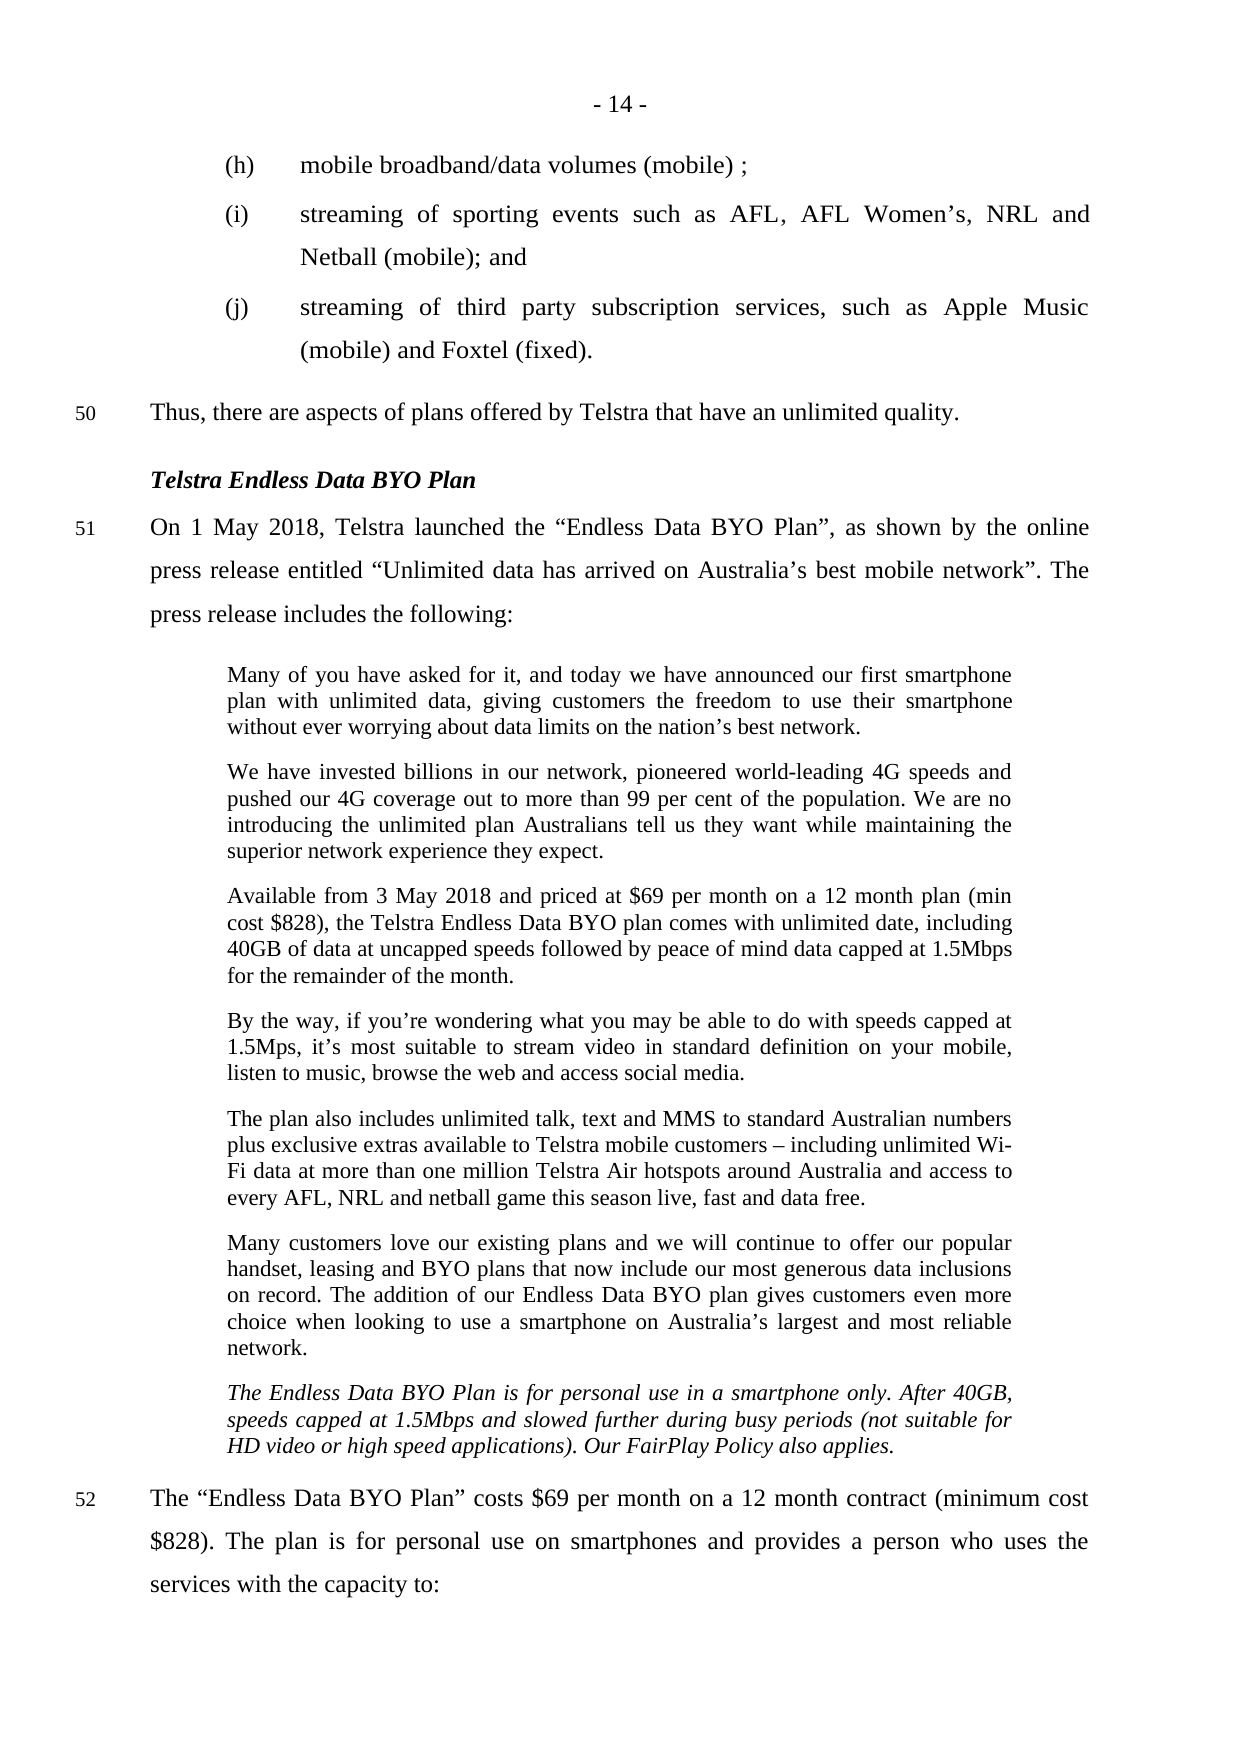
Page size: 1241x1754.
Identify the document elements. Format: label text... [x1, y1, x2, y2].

text The plan also includes unlimited talk, text and MMS to standard Australian numbers plus exclusive extras available to Telstra mobile customers – including unlimited Wi-Fi data at more than one million Telstra Air hotspots around Australia and access to every AFL, NRL and netball game this season live, fast and data free. [227, 1104, 1013, 1210]
text On 1 May 2018, Telstra launched the “Endless Data BYO Plan”, as shown by the online press release entitled “Unlimited data has arrived on Australia’s best mobile network”. The press release includes the following: [75, 512, 1090, 627]
text The Endless Data BYO Plan is for personal use in a smartphone only. After 40GB, speeds capped at 1.5Mbps and slowed further during busy periods (not suitable for HD video or high speed applications). Our FairPlay Policy also applies. [227, 1379, 1013, 1458]
text Many of you have asked for it, and today we have announced our first smartphone plan with unlimited data, giving customers the freedom to use their smartphone without ever worrying about data limits on the nation’s best network. [227, 661, 1013, 740]
text By the way, if you’re wondering what you may be able to do with speeds capped at 1.5Mps, it’s most suitable to stream video in standard definition on your mobile, listen to music, browse the web and access social media. [227, 1007, 1013, 1086]
text The “Endless Data BYO Plan” costs $69 per month on a 12 month contract (minimum cost $828). The plan is for personal use on smartphones and provides a person who uses the services with the capacity to: [75, 1483, 1090, 1598]
list streaming of sporting events such as AFL, AFL Women’s, NRL and Netball (mobile); and [225, 199, 1090, 271]
subtitle Telstra Endless Data BYO Plan [150, 465, 1090, 494]
text We have invested billions in our network, pioneered world-leading 4G speeds and pushed our 4G coverage out to more than 99 per cent of the population. We are no introducing the unlimited plan Australians tell us they want while maintaining the superior network experience they expect. [227, 758, 1013, 864]
text Many customers love our existing plans and we will continue to offer our popular handset, leasing and BYO plans that now include our most generous data inclusions on record. The addition of our Endless Data BYO plan gives customers even more choice when looking to use a smartphone on Australia’s largest and most reliable network. [227, 1229, 1013, 1361]
text Thus, there are aspects of plans offered by Telstra that have an unlimited quality. [75, 397, 1090, 426]
text Available from 3 May 2018 and priced at $69 per month on a 12 month plan (min cost $828), the Telstra Endless Data BYO plan comes with unlimited date, including 40GB of data at uncapped speeds followed by peace of mind data capped at 1.5Mbps for the remainder of the month. [227, 883, 1013, 988]
list streaming of third party subscription services, such as Apple Music (mobile) and Foxtel (fixed). [225, 292, 1090, 364]
list mobile broadband/data volumes (mobile) ; [225, 150, 1090, 179]
